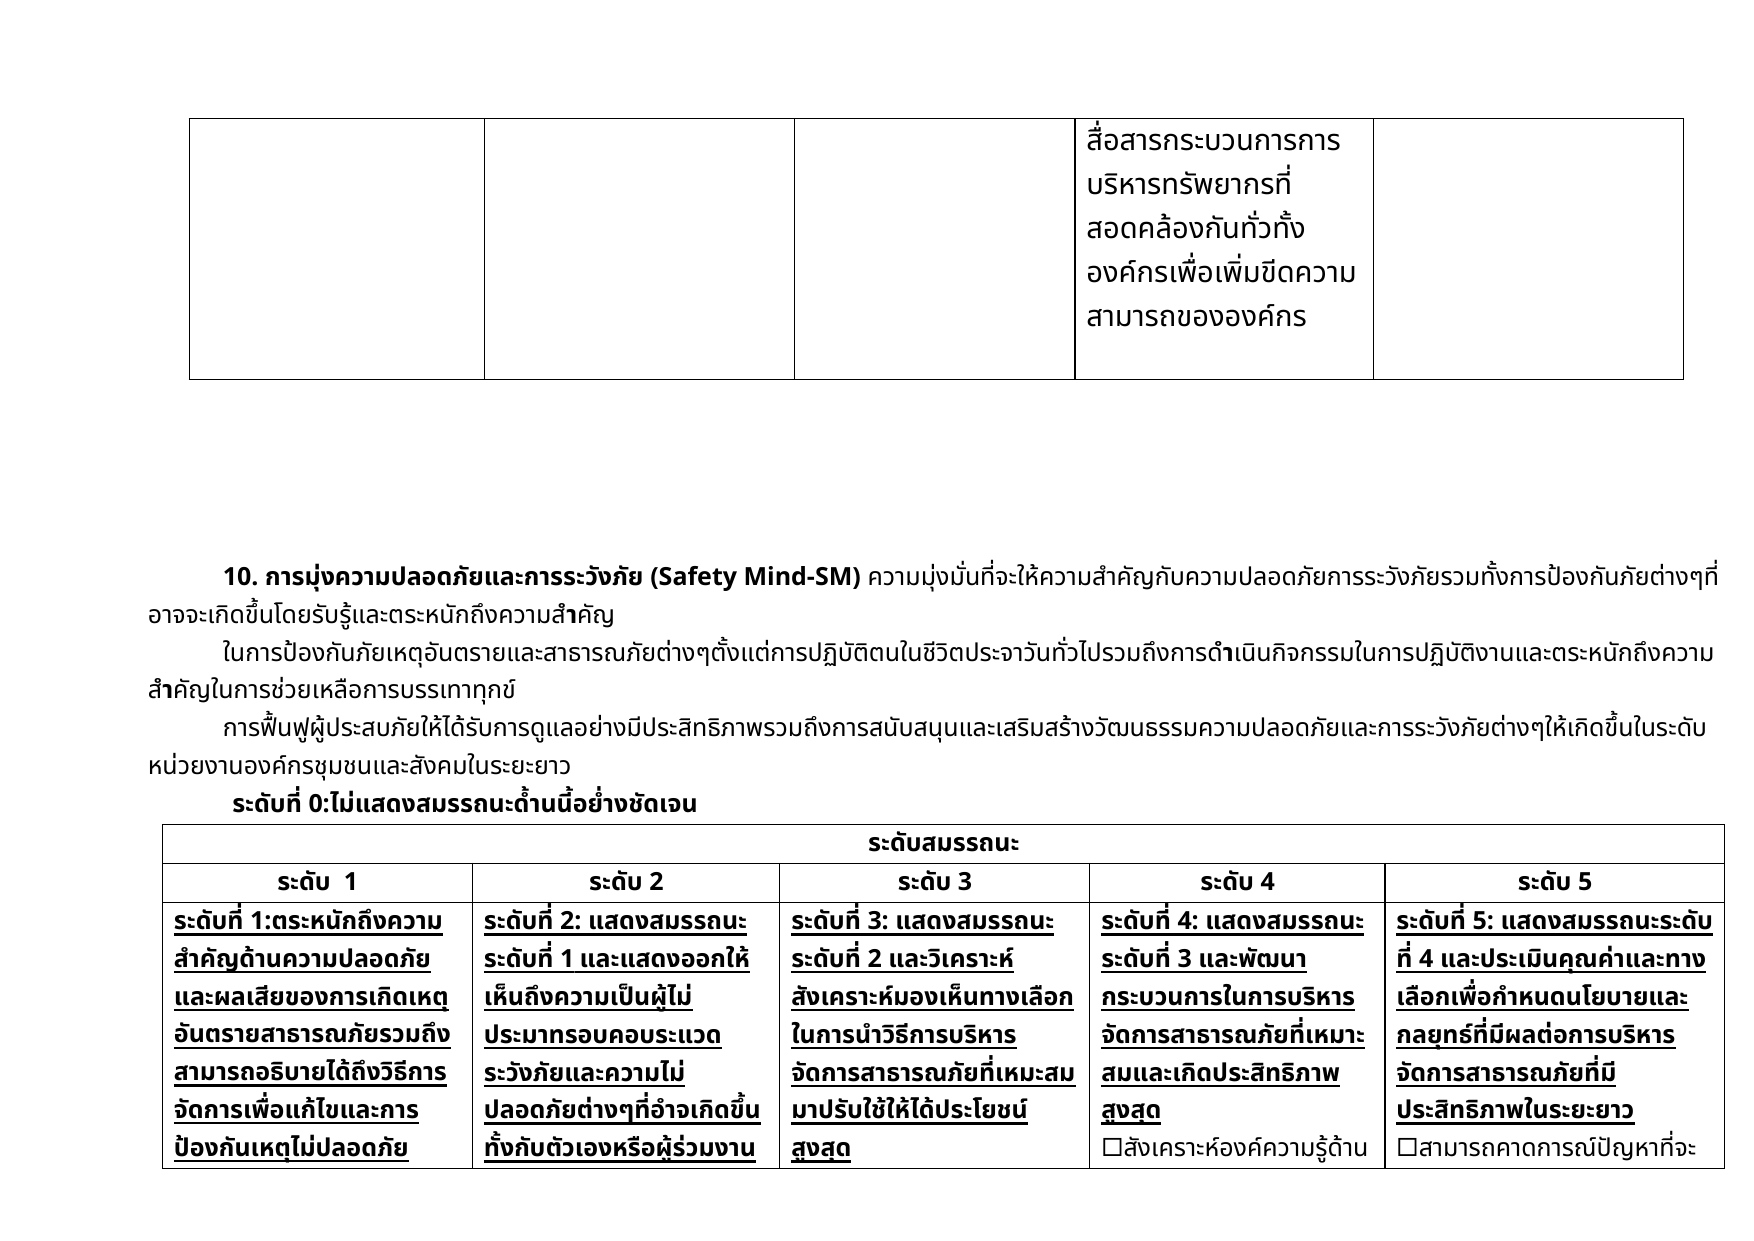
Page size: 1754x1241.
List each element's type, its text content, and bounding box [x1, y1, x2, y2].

text ระดับที่ 0:ไม่แสดงสมรรถนะด้ำนนี้อย่ำงชัดเจน [148, 786, 1754, 824]
table_cell ระดับ 2 [473, 864, 779, 902]
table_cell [1076, 119, 1373, 379]
table_cell ระดับ 5 [1386, 864, 1724, 902]
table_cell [485, 119, 794, 379]
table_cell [163, 903, 472, 1168]
text 10. การมุ่งความปลอดภัยและการระวังภัย (Safety Mind-SM) ความมุ่งมั่นที่จะให้ความสำคัญกับความปลอดภัยการระวังภัยรวมทั้งการป้องกันภัยต่างๆที่อาจจะเกิดขึ้นโดยรับรู้และตระหนักถึงความสำคัญ [148, 559, 1754, 634]
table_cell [1090, 903, 1384, 1168]
table_cell ระดับ 1 [163, 864, 472, 902]
text ในการป้องกันภัยเหตุอันตรายและสาธารณภัยต่างๆตั้งแต่การปฏิบัติตนในชีวิตประจาวันทั่วไปรวมถึงการดำเนินกิจกรรมในการปฏิบัติงานและตระหนักถึงความสำคัญในการช่วยเหลือการบรรเทาทุกข์ [148, 634, 1754, 710]
table_cell ระดับ 3 [780, 864, 1089, 902]
text การฟื้นฟูผู้ประสบภัยให้ได้รับการดูแลอย่างมีประสิทธิภาพรวมถึงการสนับสนุนและเสริมสร้างวัฒนธรรมความปลอดภัยและการระวังภัยต่างๆให้เกิดขึ้นในระดับหน่วยงานองค์กรชุมชนและสังคมในระยะยาว [148, 710, 1754, 786]
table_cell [795, 119, 1074, 379]
table_header ระดับสมรรถนะ [163, 825, 1724, 863]
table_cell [473, 903, 779, 1168]
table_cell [780, 903, 1089, 1168]
table_cell ระดับ 4 [1090, 864, 1384, 902]
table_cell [1386, 903, 1724, 1168]
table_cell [1374, 119, 1683, 379]
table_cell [190, 119, 484, 379]
